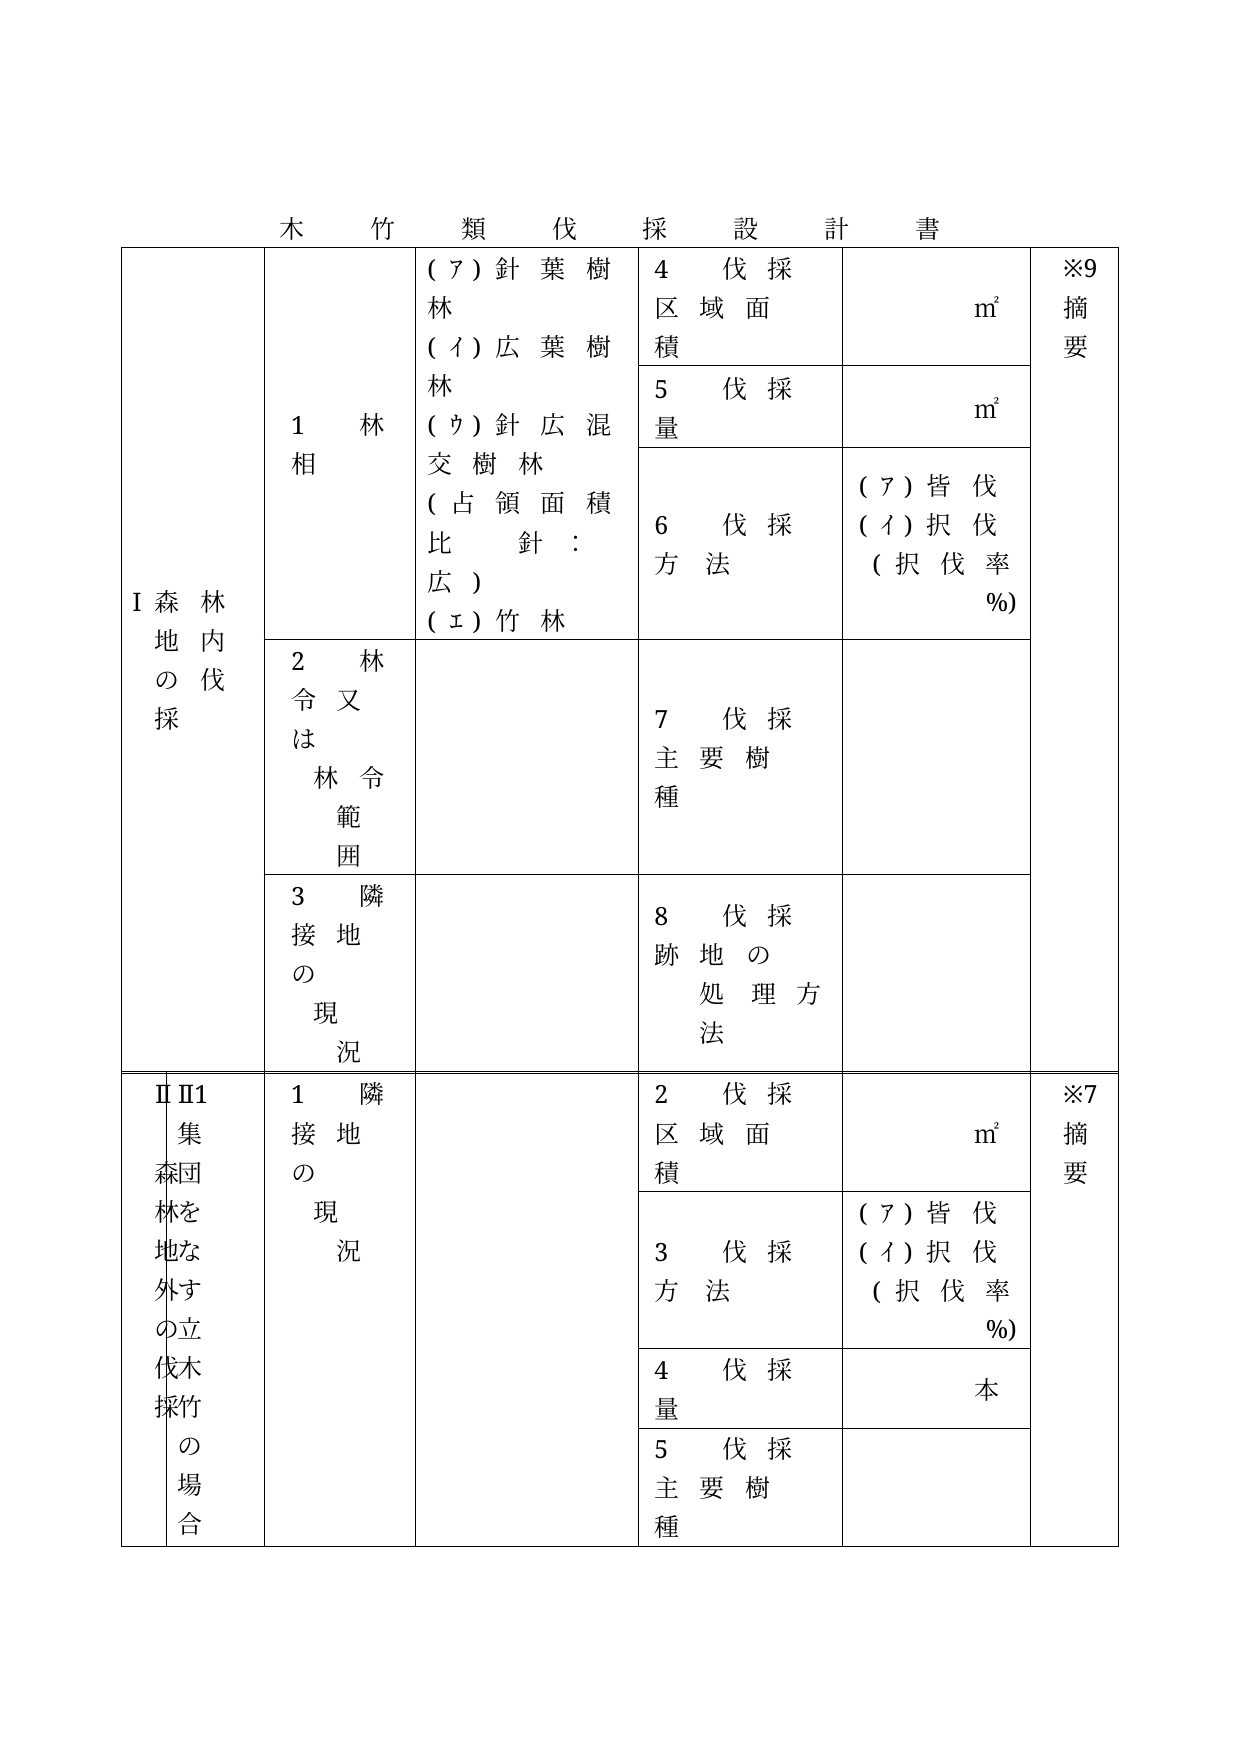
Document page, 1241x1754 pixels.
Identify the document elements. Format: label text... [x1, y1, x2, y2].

table_cell 本 [843, 1349, 1030, 1427]
table_cell 5 伐採主要樹種 [639, 1429, 842, 1546]
table_cell 3 隣接地の 現 況 [265, 875, 415, 1071]
table_cell ㎡ [843, 1074, 1030, 1191]
table_header ※9 摘要 [1031, 248, 1118, 1071]
table_cell ※7 摘要 [1031, 1074, 1118, 1546]
table_header 4 伐採区域面積 [639, 248, 842, 365]
table_cell [843, 875, 1030, 1071]
table_header (ｱ)針葉樹林 (ｲ)広葉樹林 (ｳ)針広混交樹林 (占領面積比 針：広) (ｴ)竹林 [416, 248, 638, 639]
table_cell Ⅱ1 集団をなす立木竹の場合 [167, 1074, 264, 1546]
table_cell (ｱ)皆伐 (ｲ)択伐 (択伐率 %) [843, 1192, 1030, 1348]
table_cell 2 伐採区域面積 [639, 1074, 842, 1191]
table_header ㎡ [843, 248, 1030, 365]
table_cell 4 伐採量 [639, 1349, 842, 1427]
table_cell 7 伐採主要樹種 [639, 640, 842, 874]
table_cell 1 隣接地の 現 況 [265, 1074, 415, 1546]
table_cell [416, 1074, 638, 1546]
table_cell [843, 640, 1030, 874]
table_cell ㎡ [843, 366, 1030, 447]
table_cell 2 林令又は 林令範囲 [265, 640, 415, 874]
table_cell 3 伐採方法 [639, 1192, 842, 1348]
table_header 1 林 相 [265, 248, 415, 639]
table_cell [416, 640, 638, 874]
table_cell (ｱ)皆伐 (ｲ)択伐 (択伐率 %) [843, 448, 1030, 639]
table_cell [416, 875, 638, 1071]
table_cell [843, 1429, 1030, 1546]
table_header Ⅰ 森林地内の伐採 [122, 248, 264, 1071]
table_cell 5 伐採量 [639, 366, 842, 447]
text 木 竹 類 伐 採 設 計 書 [109, 208, 1131, 247]
table_cell Ⅱ 森林地外の伐採 [122, 1074, 166, 1546]
table_cell 8 伐採跡地の 処理方法 [639, 875, 842, 1071]
table_cell 6 伐採方法 [639, 448, 842, 639]
